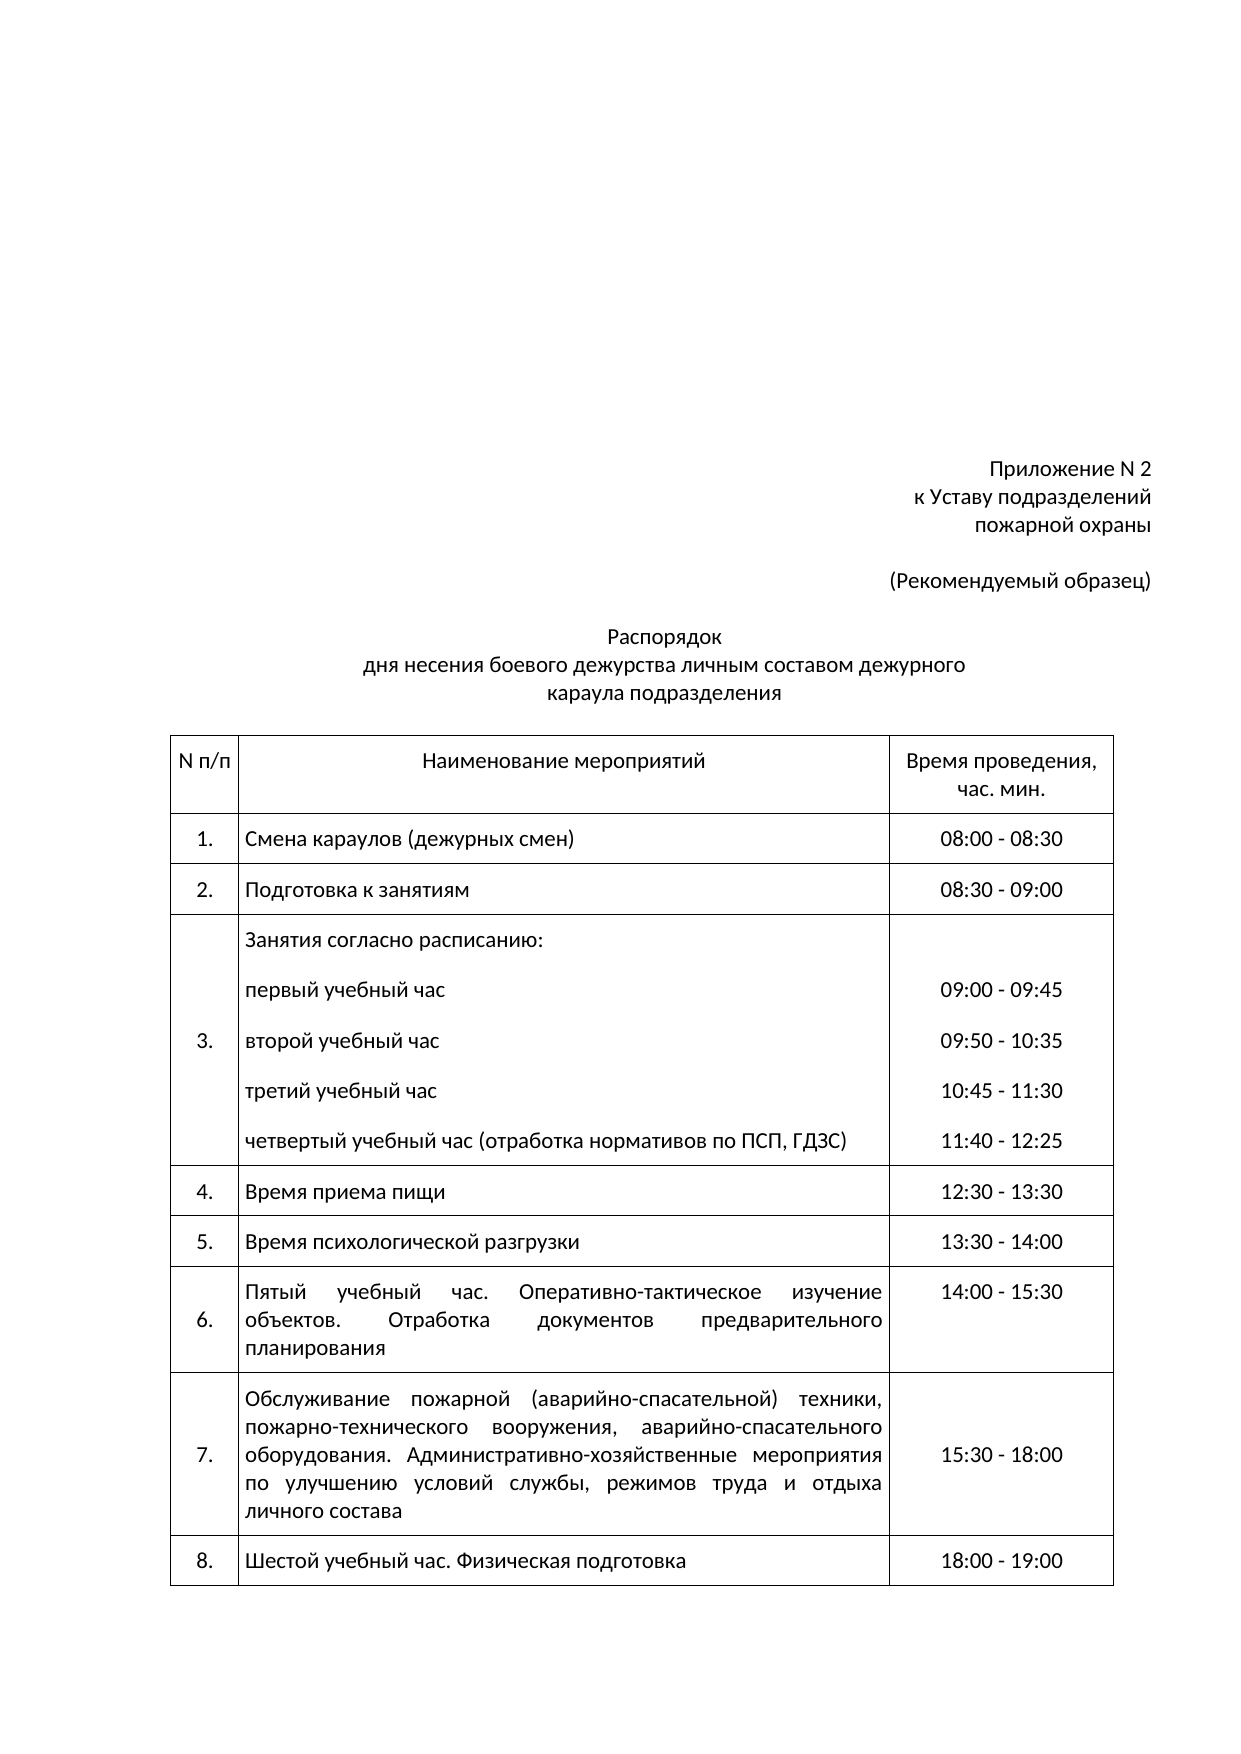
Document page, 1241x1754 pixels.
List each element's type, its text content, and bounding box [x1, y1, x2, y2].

text пожарной охраны [177, 510, 1152, 538]
table_cell 08:30 - 09:00 [890, 864, 1113, 913]
table_cell 09:50 - 10:35 [890, 1014, 1113, 1064]
table_cell [890, 915, 1113, 964]
text Приложение N 2 [177, 454, 1152, 482]
text к Уставу подразделений [177, 482, 1152, 510]
text дня несения боевого дежурства личным составом дежурного [177, 651, 1152, 678]
table_cell 2. [171, 864, 238, 913]
table_cell 14:00 - 15:30 [890, 1267, 1113, 1372]
table_cell первый учебный час [239, 964, 889, 1014]
table_cell 4. [171, 1166, 238, 1215]
table_cell 08:00 - 08:30 [890, 814, 1113, 863]
table_cell Смена караулов (дежурных смен) [239, 814, 889, 863]
table_cell 5. [171, 1216, 238, 1266]
table_cell 7. [171, 1373, 238, 1534]
table_cell 8. [171, 1536, 238, 1585]
table_cell 11:40 - 12:25 [890, 1115, 1113, 1165]
table_cell Время приема пищи [239, 1166, 889, 1215]
table_cell 10:45 - 11:30 [890, 1065, 1113, 1115]
table_cell 09:00 - 09:45 [890, 964, 1113, 1014]
text (Рекомендуемый образец) [177, 566, 1152, 594]
table_cell 12:30 - 13:30 [890, 1166, 1113, 1215]
table_cell 15:30 - 18:00 [890, 1373, 1113, 1534]
text караула подразделения [177, 678, 1152, 707]
table_cell 1. [171, 814, 238, 863]
table_cell 3. [171, 915, 238, 1165]
table_cell Обслуживание пожарной (аварийно-спасательной) техники, пожарно-технического вооружения, аварийно-спасательного оборудования. Административно-хозяйственные мероприятия по улучшению условий службы, режимов труда и отдыха личного состава [239, 1373, 889, 1534]
table_cell Подготовка к занятиям [239, 864, 889, 913]
table_cell второй учебный час [239, 1014, 889, 1064]
table_cell Пятый учебный час. Оперативно-тактическое изучение объектов. Отработка документов предварительного планирования [239, 1267, 889, 1372]
table_cell четвертый учебный час (отработка нормативов по ПСП, ГДЗС) [239, 1115, 889, 1165]
table_header N п/п [171, 736, 238, 813]
table_cell 6. [171, 1267, 238, 1372]
table_cell 13:30 - 14:00 [890, 1216, 1113, 1266]
table_header Наименование мероприятий [239, 736, 889, 813]
text Распорядок [177, 622, 1152, 651]
table_cell Шестой учебный час. Физическая подготовка [239, 1536, 889, 1585]
table_cell Время психологической разгрузки [239, 1216, 889, 1266]
table_cell Занятия согласно расписанию: [239, 915, 889, 964]
table_header Время проведения, час. мин. [890, 736, 1113, 813]
table_cell третий учебный час [239, 1065, 889, 1115]
table_cell 18:00 - 19:00 [890, 1536, 1113, 1585]
